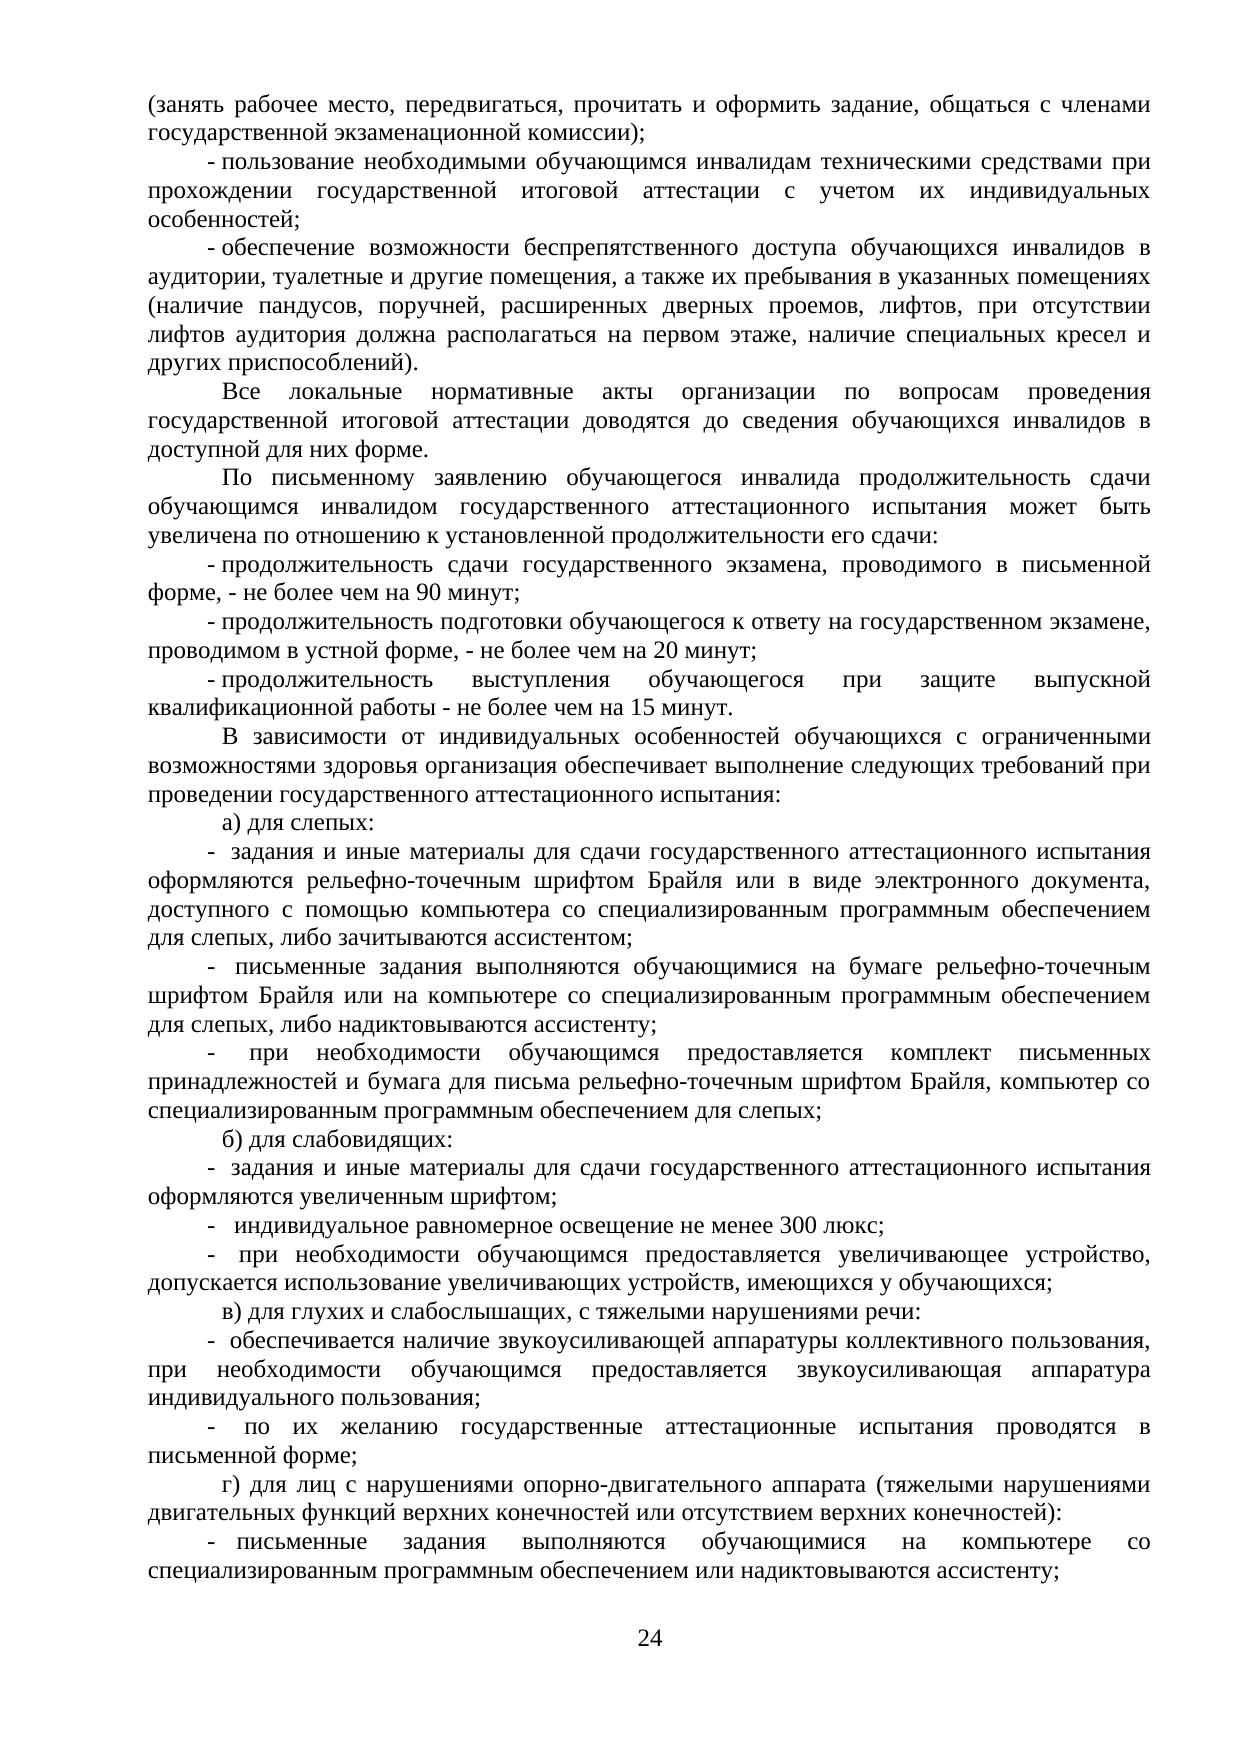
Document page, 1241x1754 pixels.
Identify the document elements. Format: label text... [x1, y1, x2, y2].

list продолжительность сдачи государственного экзамена, проводимого в письменной форме, - не более чем на 90 минут; [148, 549, 1152, 606]
list письменные задания выполняются обучающимися на бумаге рельефно-точечным шрифтом Брайля или на компьютере со специализированным программным обеспечением для слепых, либо надиктовываются ассистенту; [148, 951, 1152, 1037]
text По письменному заявлению обучающегося инвалида продолжительность сдачи обучающимся инвалидом государственного аттестационного испытания может быть увеличена по отношению к установленной продолжительности его сдачи: [148, 462, 1152, 549]
list продолжительность подготовки обучающегося к ответу на государственном экзамене, проводимом в устной форме, - не более чем на 20 минут; [148, 606, 1152, 664]
list обеспечивается наличие звукоусиливающей аппаратуры коллективного пользования, при необходимости обучающимся предоставляется звукоусиливающая аппаратура индивидуального пользования; [148, 1325, 1152, 1411]
list задания и иные материалы для сдачи государственного аттестационного испытания оформляются увеличенным шрифтом; [148, 1152, 1152, 1210]
list пользование необходимыми обучающимся инвалидам техническими средствами при прохождении государственной итоговой аттестации с учетом их индивидуальных особенностей; [148, 146, 1152, 232]
text В зависимости от индивидуальных особенностей обучающихся с ограниченными возможностями здоровья организация обеспечивает выполнение следующих требований при проведении государственного аттестационного испытания: [148, 721, 1152, 807]
list при необходимости обучающимся предоставляется комплект письменных принадлежностей и бумага для письма рельефно-точечным шрифтом Брайля, компьютер со специализированным программным обеспечением для слепых; [148, 1037, 1152, 1124]
list письменные задания выполняются обучающимися на компьютере со специализированным программным обеспечением или надиктовываются ассистенту; [148, 1526, 1152, 1584]
list обеспечение возможности беспрепятственного доступа обучающихся инвалидов в аудитории, туалетные и другие помещения, а также их пребывания в указанных помещениях (наличие пандусов, поручней, расширенных дверных проемов, лифтов, при отсутствии лифтов аудитория должна располагаться на первом этаже, наличие специальных кресел и других приспособлений). [148, 232, 1152, 376]
text Все локальные нормативные акты организации по вопросам проведения государственной итоговой аттестации доводятся до сведения обучающихся инвалидов в доступной для них форме. [148, 376, 1152, 462]
list продолжительность выступления обучающегося при защите выпускной квалификационной работы - не более чем на 15 минут. [148, 664, 1152, 721]
text в) для глухих и слабослышащих, с тяжелыми нарушениями речи: [148, 1296, 1152, 1325]
list при необходимости обучающимся предоставляется увеличивающее устройство, допускается использование увеличивающих устройств, имеющихся у обучающихся; [148, 1239, 1152, 1296]
text а) для слепых: [148, 807, 1152, 836]
text г) для лиц с нарушениями опорно-двигательного аппарата (тяжелыми нарушениями двигательных функций верхних конечностей или отсутствием верхних конечностей): [148, 1469, 1152, 1526]
list задания и иные материалы для сдачи государственного аттестационного испытания оформляются рельефно-точечным шрифтом Брайля или в виде электронного документа, доступного с помощью компьютера со специализированным программным обеспечением для слепых, либо зачитываются ассистентом; [148, 836, 1152, 951]
list по их желанию государственные аттестационные испытания проводятся в письменной форме; [148, 1411, 1152, 1469]
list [148, 89, 1152, 146]
text б) для слабовидящих: [148, 1124, 1152, 1152]
list индивидуальное равномерное освещение не менее 300 люкс; [148, 1210, 1152, 1239]
